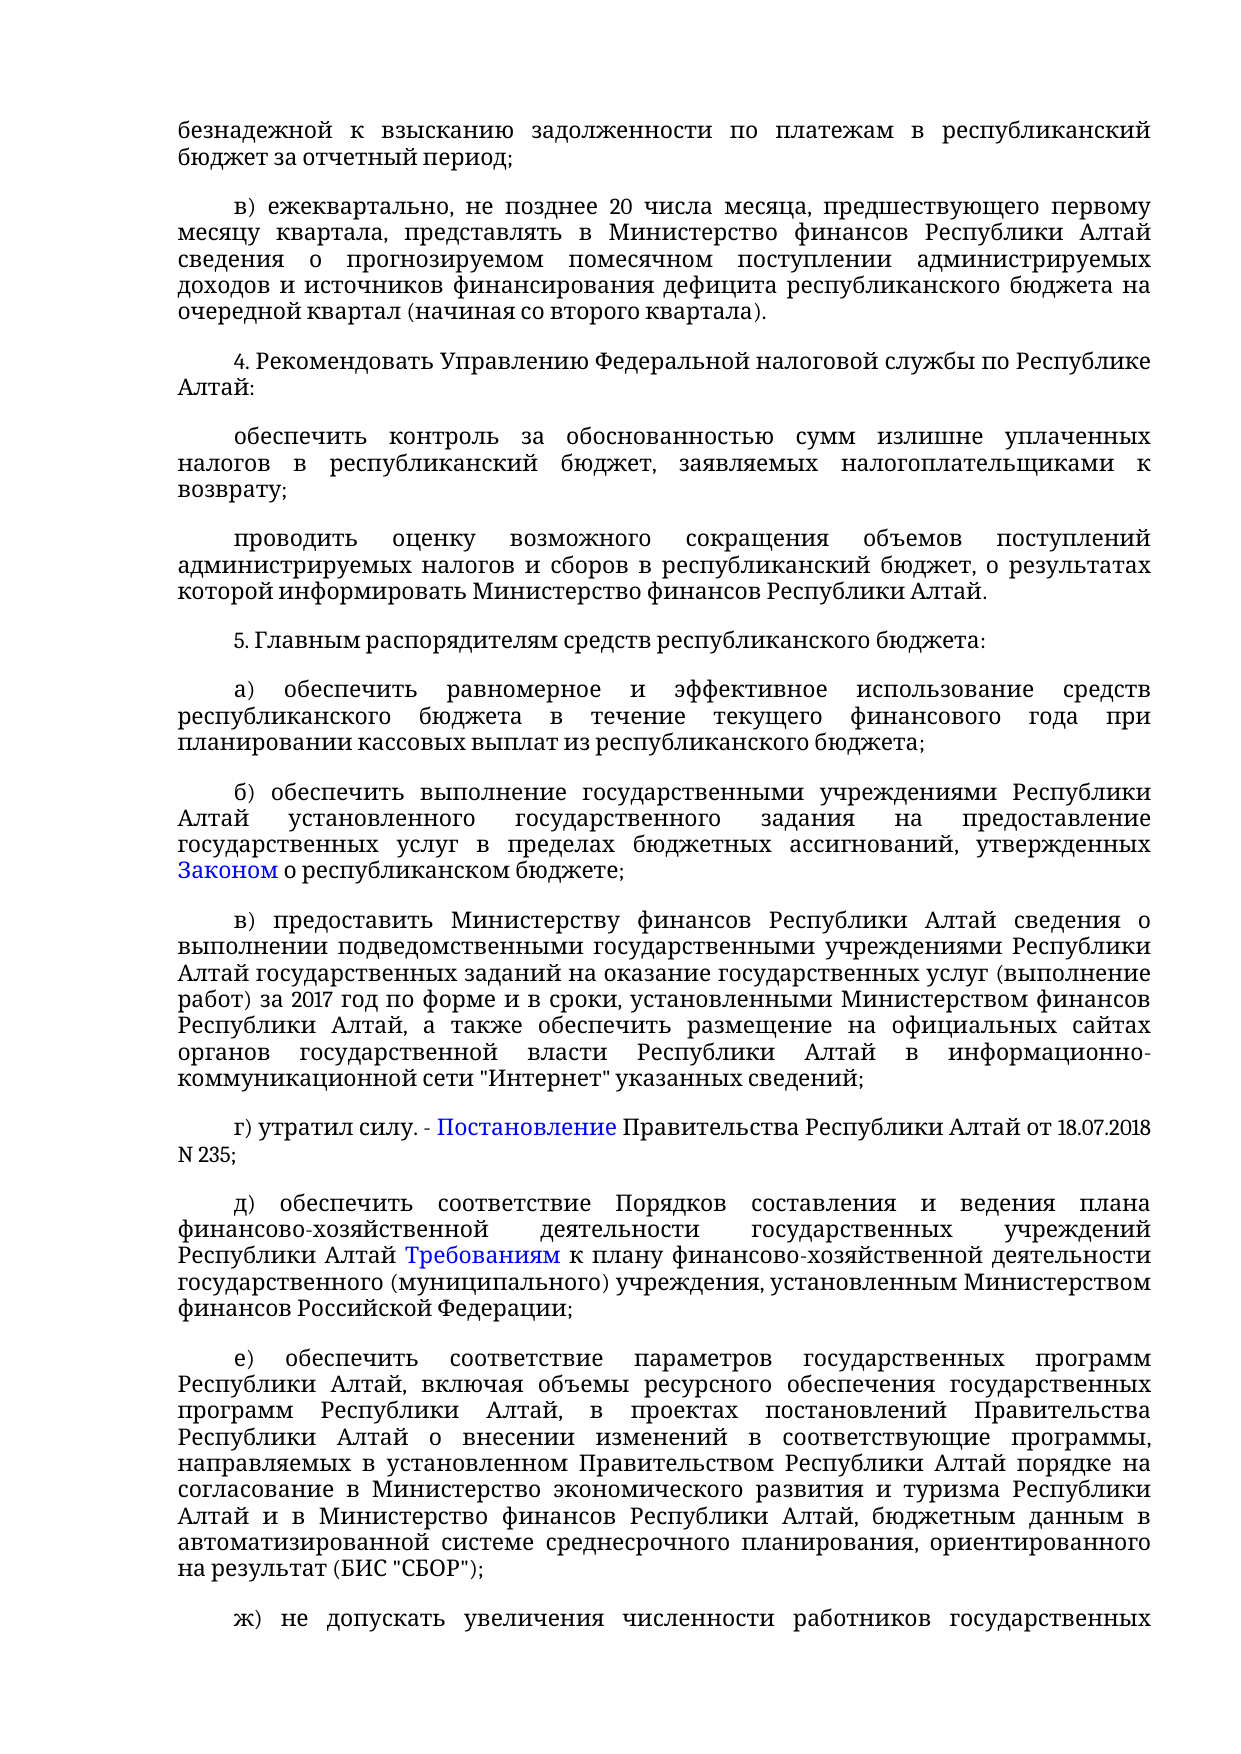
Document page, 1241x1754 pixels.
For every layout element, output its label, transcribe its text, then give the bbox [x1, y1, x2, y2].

text б) обеспечить выполнение государственными учреждениями Республики Алтай установленного государственного задания на предоставление государственных услуг в пределах бюджетных ассигнований, утвержденных Законом о республиканском бюджете; [177, 779, 1152, 885]
text е) обеспечить соответствие параметров государственных программ Республики Алтай, включая объемы ресурсного обеспечения государственных программ Республики Алтай, в проектах постановлений Правительства Республики Алтай о внесении изменений в соответствующие программы, направляемых в установленном Правительством Республики Алтай порядке на согласование в Министерство экономического развития и туризма Республики Алтай и в Министерство финансов Республики Алтай, бюджетным данным в автоматизированной системе среднесрочного планирования, ориентированного на результат (БИС "СБОР"); [177, 1345, 1152, 1582]
text проводить оценку возможного сокращения объемов поступлений администрируемых налогов и сборов в республиканский бюджет, о результатах которой информировать Министерство финансов Республики Алтай. [177, 526, 1152, 605]
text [177, 1605, 1152, 1632]
text г) утратил силу. - Постановление Правительства Республики Алтай от 18.07.2018 N 235; [177, 1115, 1152, 1168]
text обеспечить контроль за обоснованностью сумм излишне уплаченных налогов в республиканский бюджет, заявляемых налогоплательщиками к возврату; [177, 424, 1152, 503]
text д) обеспечить соответствие Порядков составления и ведения плана финансово-хозяйственной деятельности государственных учреждений Республики Алтай Требованиям к плану финансово-хозяйственной деятельности государственного (муниципального) учреждения, установленным Министерством финансов Российской Федерации; [177, 1191, 1152, 1322]
text 5. Главным распорядителям средств республиканского бюджета: [177, 628, 1152, 654]
text в) ежеквартально, не позднее 20 числа месяца, предшествующего первому месяцу квартала, представлять в Министерство финансов Республики Алтай сведения о прогнозируемом помесячном поступлении администрируемых доходов и источников финансирования дефицита республиканского бюджета на очередной квартал (начиная со второго квартала). [177, 194, 1152, 326]
text а) обеспечить равномерное и эффективное использование средств республиканского бюджета в течение текущего финансового года при планировании кассовых выплат из республиканского бюджета; [177, 677, 1152, 756]
text в) предоставить Министерству финансов Республики Алтай сведения о выполнении подведомственными государственными учреждениями Республики Алтай государственных заданий на оказание государственных услуг (выполнение работ) за 2017 год по форме и в сроки, установленными Министерством финансов Республики Алтай, а также обеспечить размещение на официальных сайтах органов государственной власти Республики Алтай в информационно-коммуникационной сети "Интернет" указанных сведений; [177, 908, 1152, 1092]
text 4. Рекомендовать Управлению Федеральной налоговой службы по Республике Алтай: [177, 348, 1152, 401]
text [177, 118, 1152, 171]
